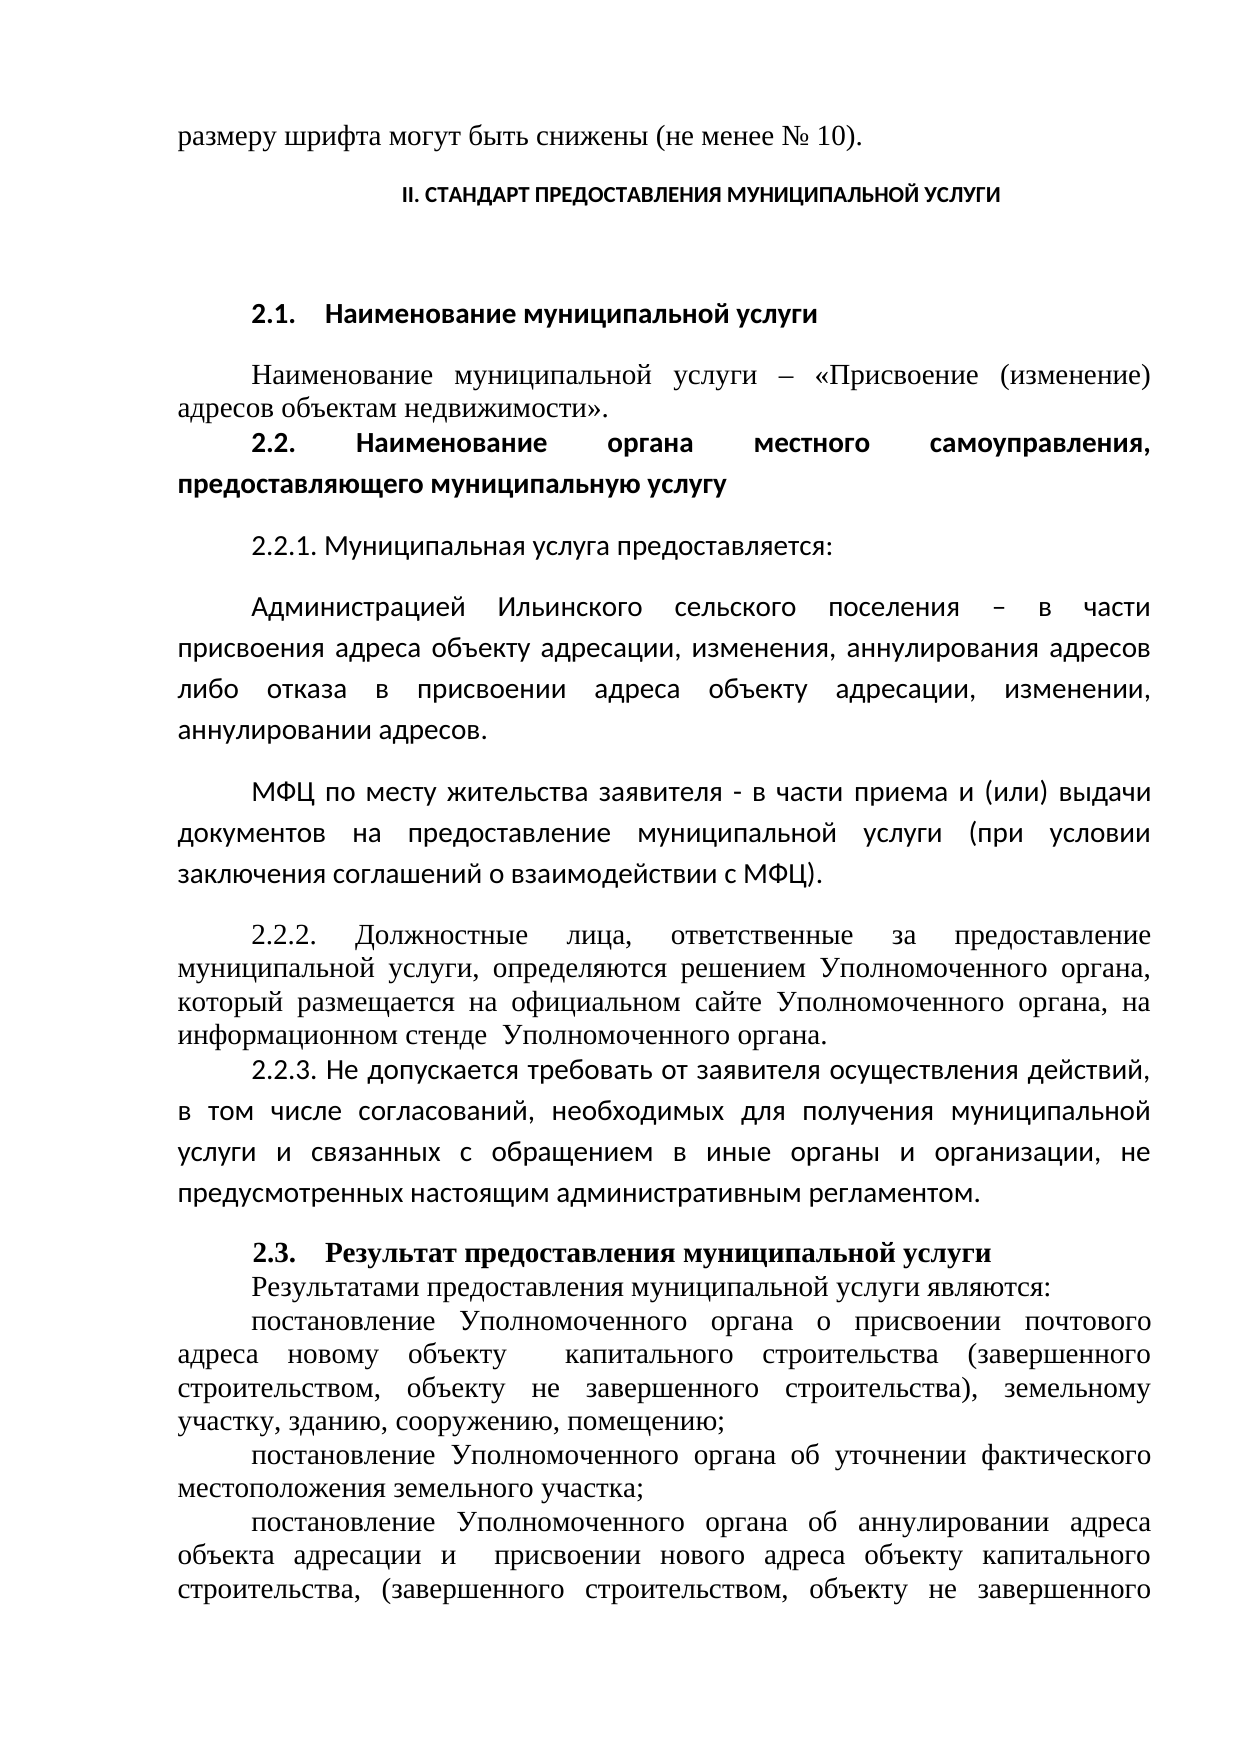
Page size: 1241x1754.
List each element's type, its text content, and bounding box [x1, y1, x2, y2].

text МФЦ по месту жительства заявителя - в части приема и (или) выдачи документов на предоставление муниципальной услуги (при условии заключения соглашений о взаимодействии с МФЦ). [177, 773, 1152, 891]
text Наименование муниципальной услуги – «Присвоение (изменение) адресов объектам недвижимости». [177, 357, 1152, 424]
text Администрацией Ильинского сельского поселения – в части присвоения адреса объекту адресации, изменения, аннулирования адресов либо отказа в присвоении адреса объекту адресации, изменении, аннулировании адресов. [177, 588, 1152, 747]
text постановление Уполномоченного органа о присвоении почтового адреса новому объекту капитального строительства (завершенного строительством, объекту не завершенного строительства), земельному участку, зданию, сооружению, помещению; [177, 1303, 1152, 1437]
subtitle 2.3. Результат предоставления муниципальной услуги [177, 1236, 1152, 1269]
text 2.2. Наименование органа местного самоуправления, предоставляющего муниципальную услугу [177, 424, 1152, 501]
text 2.1. Наименование муниципальной услуги [177, 295, 1152, 331]
text 2.2.2. Должностные лица, ответственные за предоставление муниципальной услуги, определяются решением Уполномоченного органа, который размещается на официальном сайте Уполномоченного органа, на информационном стенде Уполномоченного органа. [177, 917, 1152, 1051]
text 2.2.3. Не допускается требовать от заявителя осуществления действий, в том числе согласований, необходимых для получения муниципальной услуги и связанных с обращением в иные органы и организации, не предусмотренных настоящим административным регламентом. [177, 1051, 1152, 1209]
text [177, 118, 1152, 152]
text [177, 1504, 1152, 1604]
text Результатами предоставления муниципальной услуги являются: [177, 1269, 1152, 1303]
text II. СТАНДАРТ ПРЕДОСТАВЛЕНИЯ МУНИЦИПАЛЬНОЙ УСЛУГИ [177, 180, 1152, 208]
text 2.2.1. Муниципальная услуга предоставляется: [177, 527, 1152, 562]
text постановление Уполномоченного органа об уточнении фактического местоположения земельного участка; [177, 1437, 1152, 1504]
